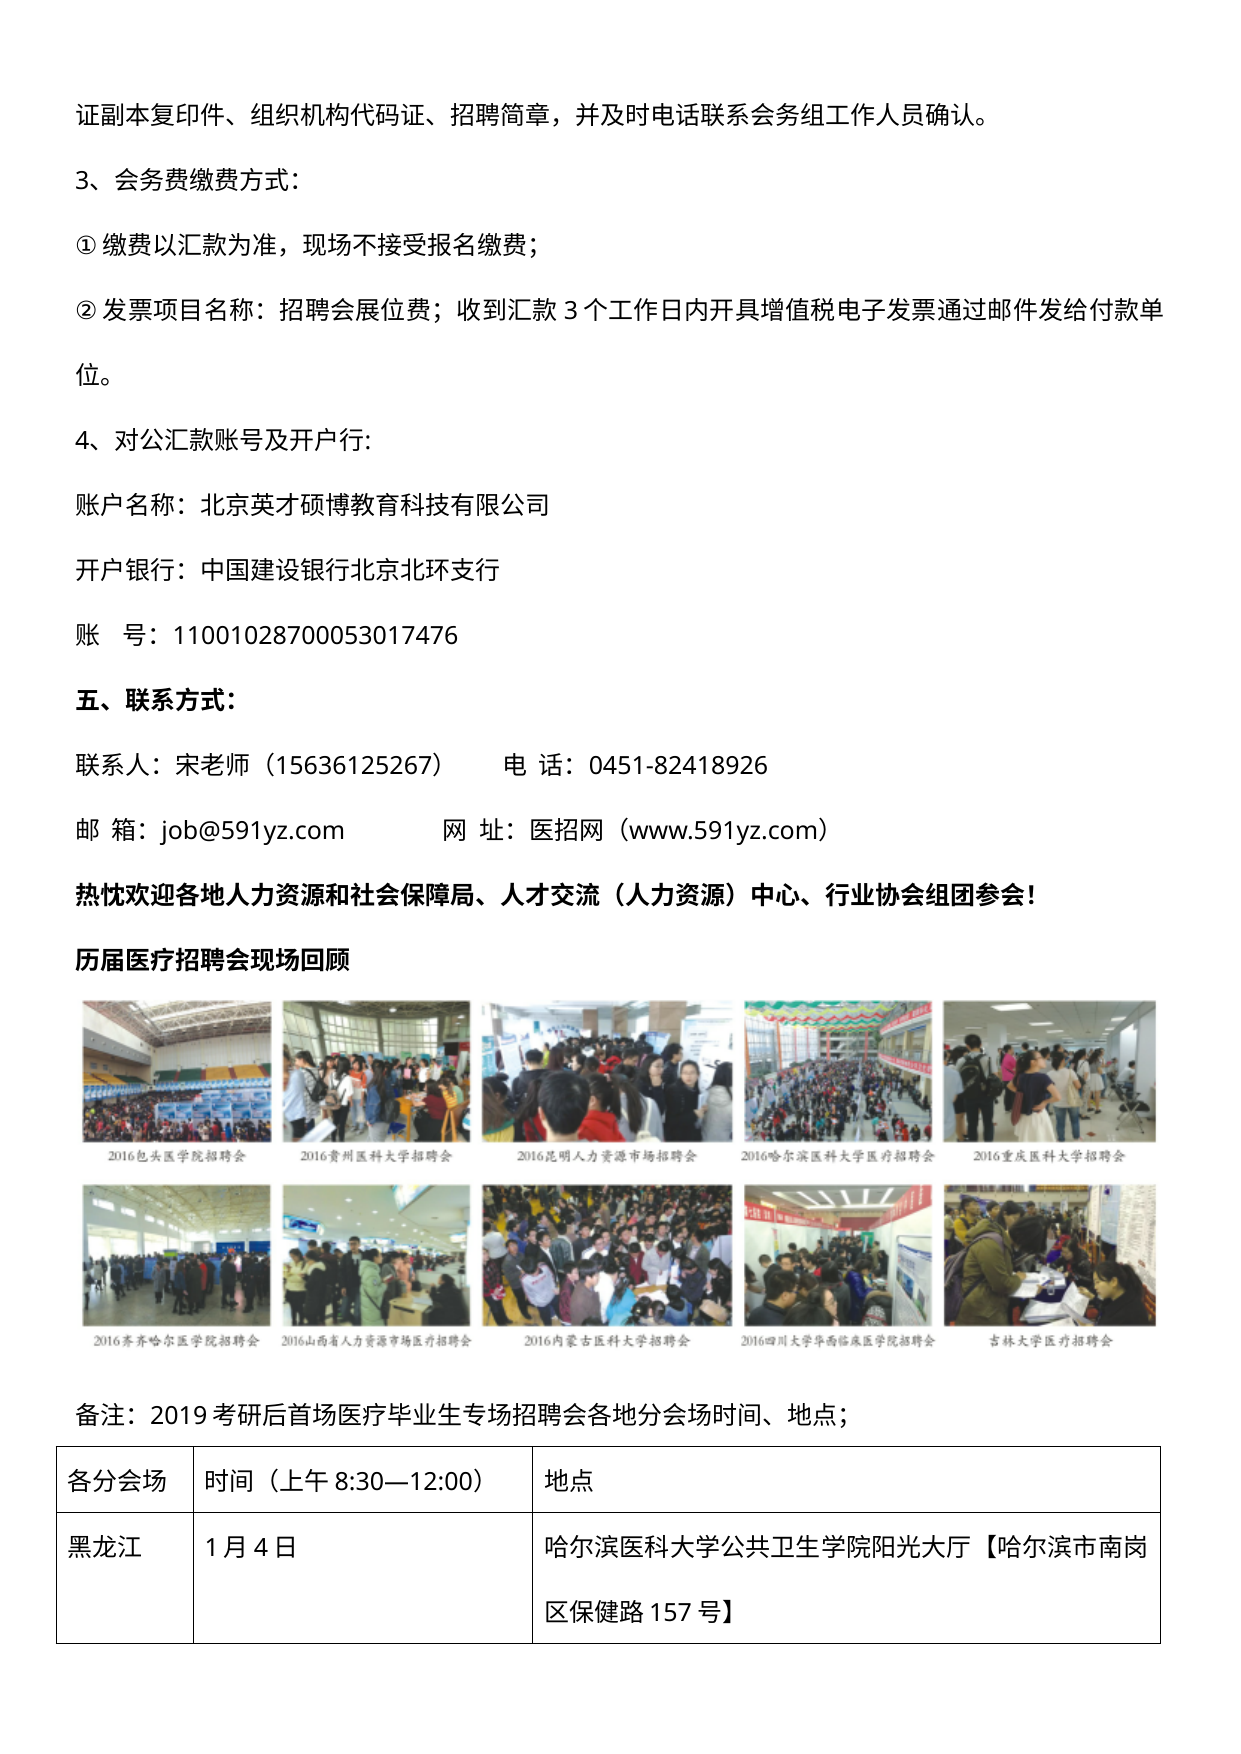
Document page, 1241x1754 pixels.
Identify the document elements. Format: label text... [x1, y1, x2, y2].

text 邮 箱：job@591yz.com 网 址：医招网（www.591yz.com） [75, 796, 1165, 861]
text 五、联系方式： [75, 666, 1165, 731]
text 3、会务费缴费方式： [75, 146, 1165, 211]
text 账 号：11001028700053017476 [75, 601, 1165, 666]
table_cell 1月4日 [194, 1513, 532, 1643]
text ②发票项目名称：招聘会展位费；收到汇款3个工作日内开具增值税电子发票通过邮件发给付款单位。 [75, 276, 1165, 406]
text 账户名称：北京英才硕博教育科技有限公司 [75, 471, 1165, 536]
text 4、对公汇款账号及开户行: [75, 406, 1165, 471]
text 备注：2019考研后首场医疗毕业生专场招聘会各地分会场时间、地点； [75, 1381, 1165, 1446]
text 历届医疗招聘会现场回顾 [75, 926, 1165, 990]
table_header 地点 [533, 1447, 1160, 1512]
table_header 各分会场 [57, 1447, 193, 1512]
text ①缴费以汇款为准，现场不接受报名缴费； [75, 211, 1165, 276]
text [75, 81, 1165, 146]
picture [75, 990, 1165, 1361]
table_cell 哈尔滨医科大学公共卫生学院阳光大厅【哈尔滨市南岗区保健路157号】 [533, 1513, 1160, 1643]
table_cell 黑龙江 [57, 1513, 193, 1643]
text 热忱欢迎各地人力资源和社会保障局、人才交流（人力资源）中心、行业协会组团参会！ [75, 861, 1165, 926]
table_header 时间（上午8:30—12:00） [194, 1447, 532, 1512]
text 联系人：宋老师（15636125267） 电 话：0451-82418926 [75, 731, 1165, 796]
text 开户银行：中国建设银行北京北环支行 [75, 536, 1165, 601]
